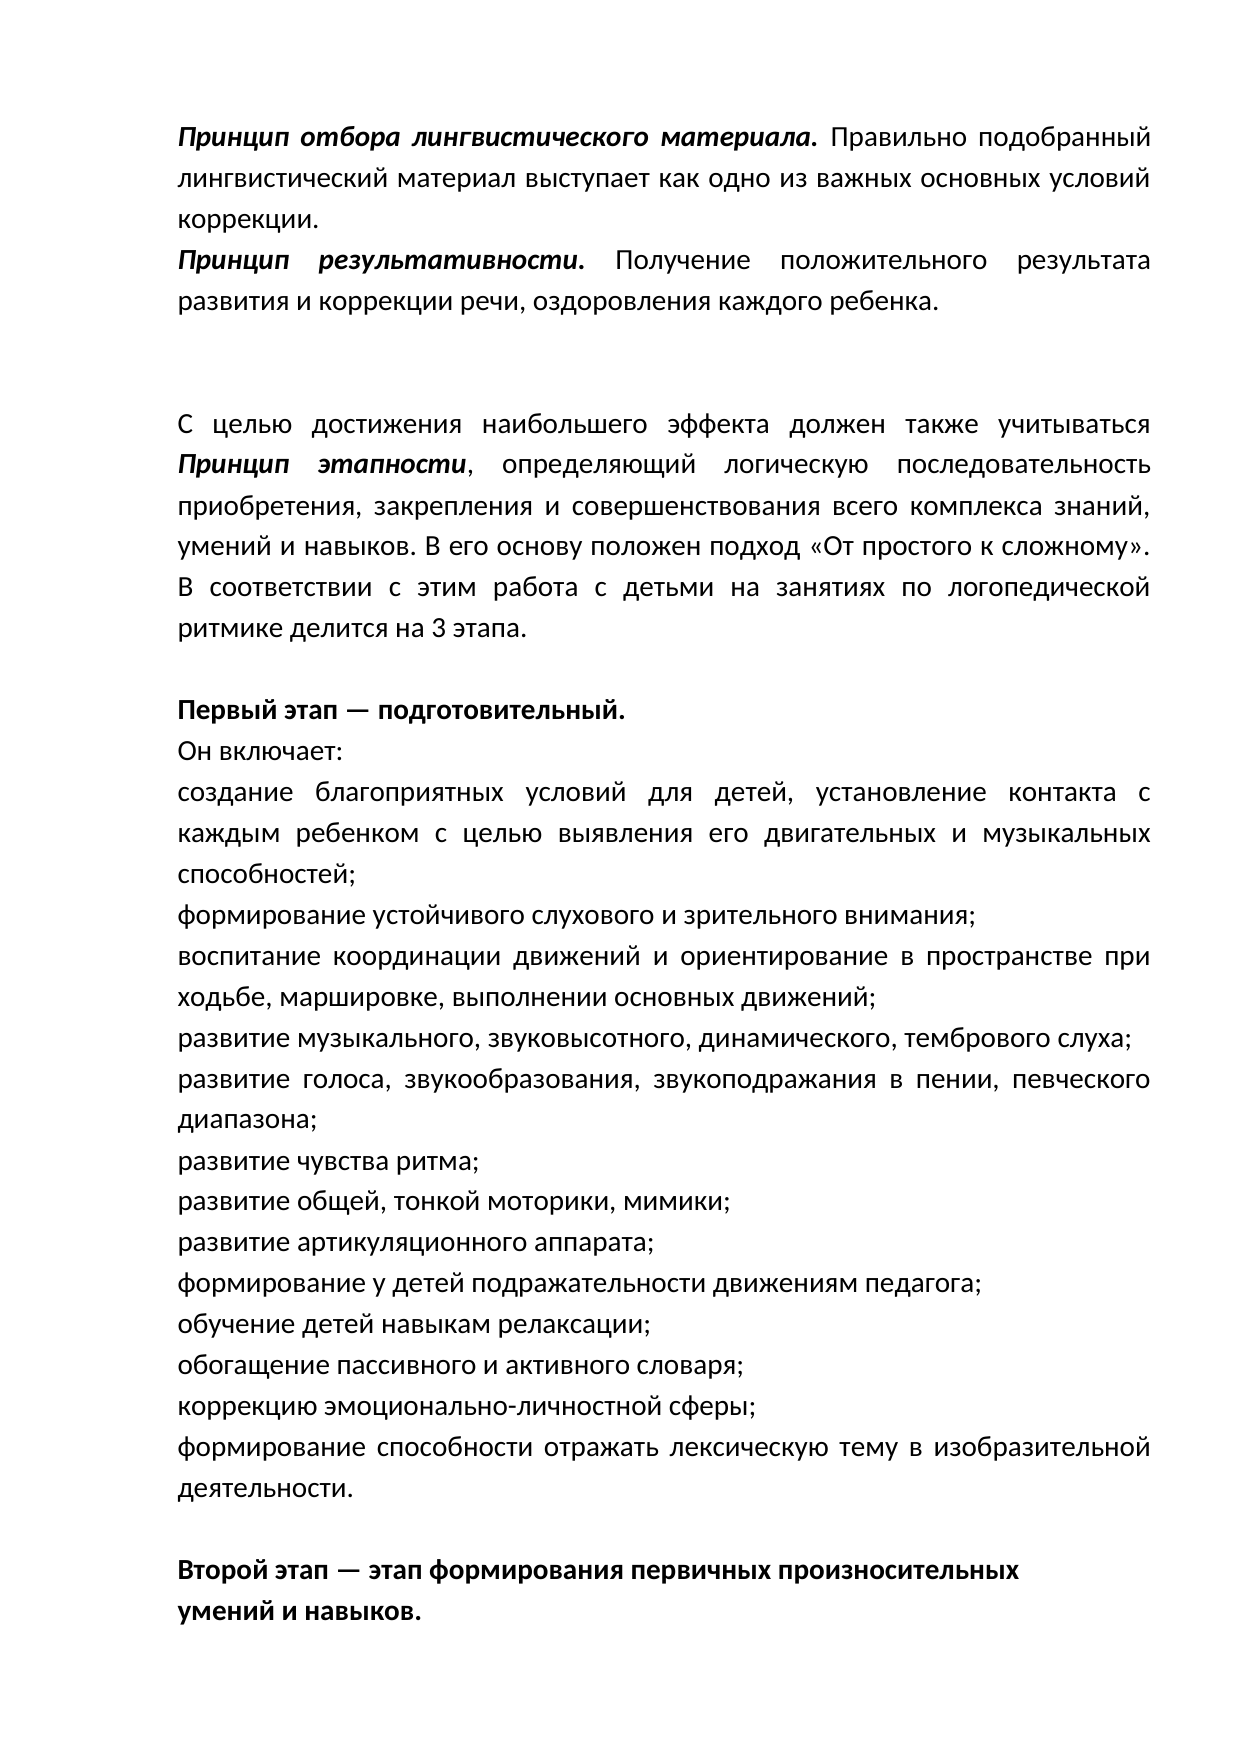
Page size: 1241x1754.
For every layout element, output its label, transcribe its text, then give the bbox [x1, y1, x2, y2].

text обучение детей навыкам релаксации; [177, 1305, 1152, 1341]
text формирование способности отражать лексическую тему в изобразительной деятельности. [177, 1428, 1152, 1505]
text создание благоприятных условий для детей, установление контакта с каждым ребенком с целью выявления его двигательных и музыкальных способностей; [177, 773, 1152, 891]
text развитие музыкального, звуковысотного, динамического, тембрового слуха; [177, 1019, 1152, 1054]
text Второй этап — этап формирования первичных произносительных [177, 1551, 1152, 1587]
text формирование у детей подражательности движениям педагога; [177, 1264, 1152, 1300]
text развитие голоса, звукообразования, звукоподражания в пении, певческого диапазона; [177, 1060, 1152, 1136]
text умений и навыков. [177, 1592, 1152, 1627]
text Первый этап — подготовительный. [177, 691, 1152, 727]
text Он включает: [177, 732, 1152, 768]
text развитие чувства ритма; [177, 1142, 1152, 1177]
text Принцип результативности. Получение положительного результата развития и коррекции речи, оздоровления каждого ребенка. [177, 241, 1152, 317]
text воспитание координации движений и ориентирование в пространстве при ходьбе, маршировке, выполнении основных движений; [177, 937, 1152, 1013]
text развитие артикуляционного аппарата; [177, 1223, 1152, 1259]
text развитие общей, тонкой моторики, мимики; [177, 1182, 1152, 1218]
text Принцип отбора лингвистического материала. Правильно подобранный лингвистический материал выступает как одно из важных основных условий коррекции. [177, 118, 1152, 236]
text формирование устойчивого слухового и зрительного внимания; [177, 896, 1152, 932]
text коррекцию эмоционально-личностной сферы; [177, 1387, 1152, 1423]
text С целью достижения наибольшего эффекта должен также учитываться Принцип этапности, определяющий логическую последовательность приобретения, закрепления и совершенствования всего комплекса знаний, умений и навыков. В его основу положен подход «От простого к сложному». В соответствии с этим работа с детьми на занятиях по логопедической ритмике делится на 3 этапа. [177, 405, 1152, 645]
text обогащение пассивного и активного словаря; [177, 1346, 1152, 1382]
